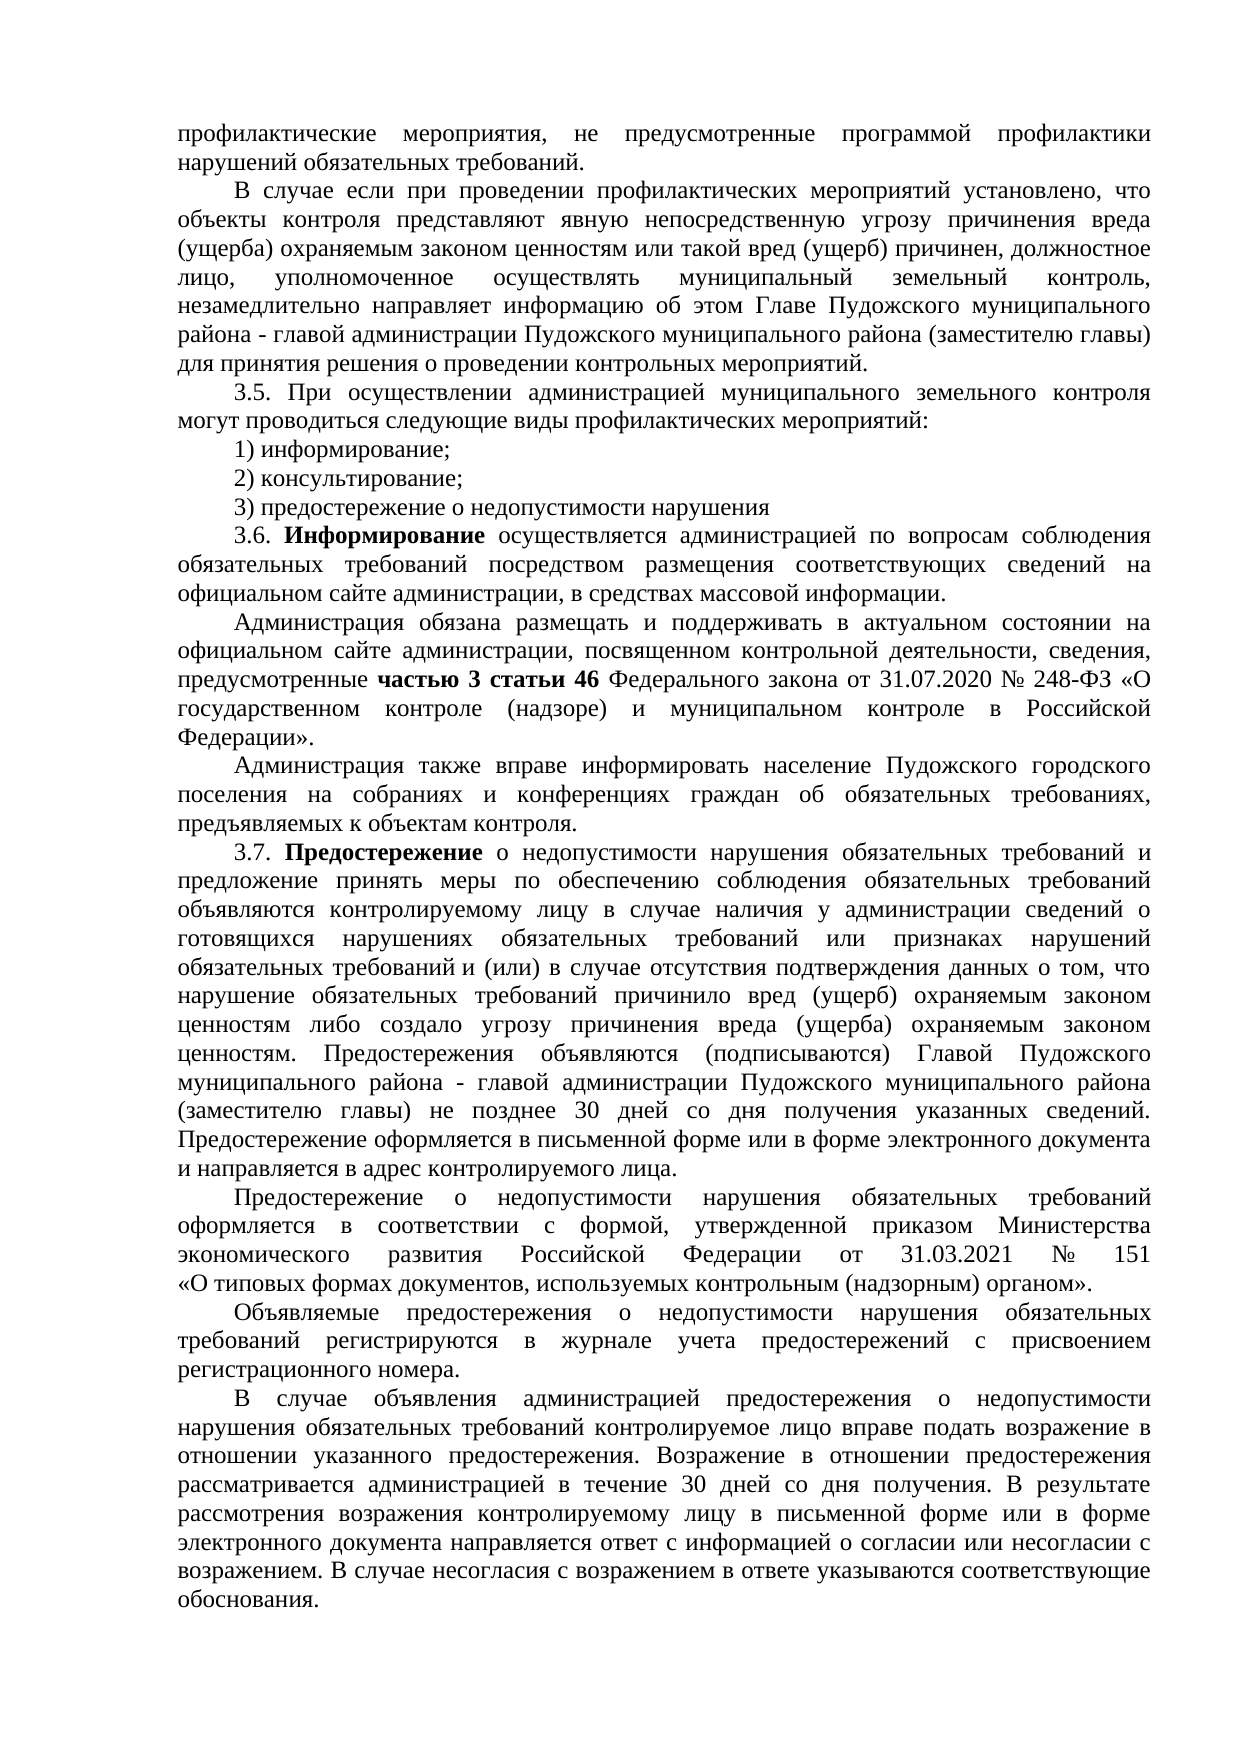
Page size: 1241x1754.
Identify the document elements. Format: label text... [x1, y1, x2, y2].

text 3) предостережение о недопустимости нарушения [177, 492, 1152, 521]
text 2) консультирование; [177, 463, 1152, 492]
text 1) информирование; [177, 434, 1152, 463]
text Предостережение о недопустимости нарушения обязательных требований оформляется в соответствии с формой, утвержденной приказом Министерства экономического развития Российской Федерации от 31.03.2021 № 151 «О типовых формах документов, используемых контрольным (надзорным) органом». [177, 1182, 1152, 1297]
text В случае объявления администрацией предостережения о недопустимости нарушения обязательных требований контролируемое лицо вправе подать возражение в отношении указанного предостережения. Возражение в отношении предостережения рассматривается администрацией в течение 30 дней со дня получения. В результате рассмотрения возражения контролируемому лицу в письменной форме или в форме электронного документа направляется ответ с информацией о согласии или несогласии с возражением. В случае несогласия с возражением в ответе указываются соответствующие обоснования. [177, 1383, 1152, 1613]
text В случае если при проведении профилактических мероприятий установлено, что объекты контроля представляют явную непосредственную угрозу причинения вреда (ущерба) охраняемым законом ценностям или такой вред (ущерб) причинен, должностное лицо, уполномоченное осуществлять муниципальный земельный контроль, незамедлительно направляет информацию об этом Главе Пудожского муниципального района - главой администрации Пудожского муниципального района (заместителю главы) для принятия решения о проведении контрольных мероприятий. [177, 176, 1152, 377]
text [177, 118, 1152, 176]
text 3.5. При осуществлении администрацией муниципального земельного контроля могут проводиться следующие виды профилактических мероприятий: [177, 377, 1152, 434]
text Администрация обязана размещать и поддерживать в актуальном состоянии на официальном сайте администрации, посвященном контрольной деятельности, сведения, предусмотренные частью 3 статьи 46 Федерального закона от 31.07.2020 № 248-ФЗ «О государственном контроле (надзоре) и муниципальном контроле в Российской Федерации». [177, 607, 1152, 751]
text Администрация также вправе информировать население Пудожского городского поселения на собраниях и конференциях граждан об обязательных требованиях, предъявляемых к объектам контроля. [177, 751, 1152, 837]
text Объявляемые предостережения о недопустимости нарушения обязательных требований регистрируются в журнале учета предостережений с присвоением регистрационного номера. [177, 1297, 1152, 1383]
text 3.7. Предостережение о недопустимости нарушения обязательных требований и предложение принять меры по обеспечению соблюдения обязательных требований объявляются контролируемому лицу в случае наличия у администрации сведений о готовящихся нарушениях обязательных требований или признаках нарушений обязательных требований и (или) в случае отсутствия подтверждения данных о том, что нарушение обязательных требований причинило вред (ущерб) охраняемым законом ценностям либо создало угрозу причинения вреда (ущерба) охраняемым законом ценностям. Предостережения объявляются (подписываются) Главой Пудожского муниципального района - главой администрации Пудожского муниципального района (заместителю главы) не позднее 30 дней со дня получения указанных сведений. Предостережение оформляется в письменной форме или в форме электронного документа и направляется в адрес контролируемого лица. [177, 837, 1152, 1182]
text 3.6. Информирование осуществляется администрацией по вопросам соблюдения обязательных требований посредством размещения соответствующих сведений на официальном сайте администрации, в средствах массовой информации. [177, 521, 1152, 607]
